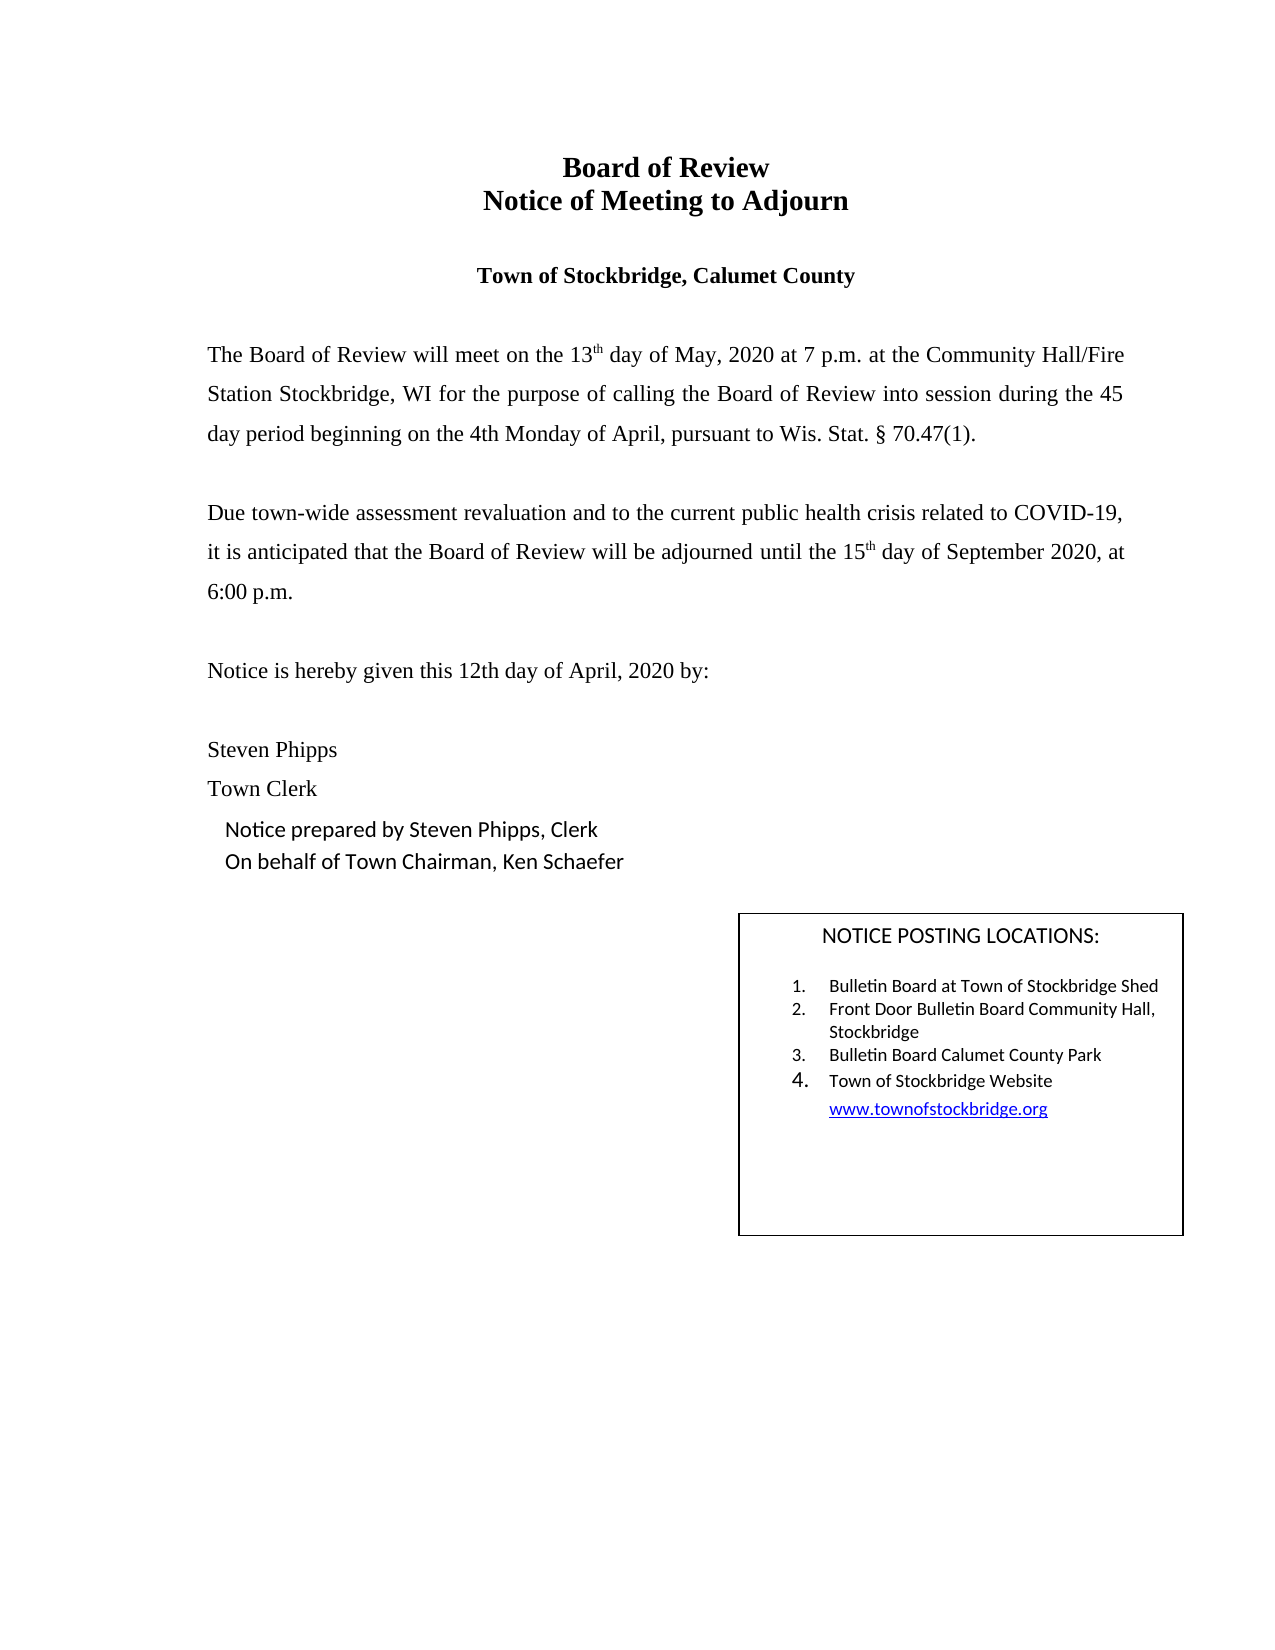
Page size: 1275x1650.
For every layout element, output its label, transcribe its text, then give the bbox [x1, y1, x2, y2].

text Notice prepared by Steven Phipps, Clerk [225, 815, 1125, 843]
text Town of Stockbridge, Calumet County [207, 262, 1125, 288]
text Due town-wide assessment revaluation and to the current public health crisis related to COVID-19, it is anticipated that the Board of Review will be adjourned until the 15th day of September 2020, at 6:00 p.m. [207, 499, 1125, 604]
text Notice of Meeting to Adjourn [207, 183, 1125, 217]
text Steven Phipps [207, 736, 1125, 762]
text On behalf of Town Chairman, Ken Schaefer [225, 847, 1125, 875]
text The Board of Review will meet on the 13th day of May, 2020 at 7 p.m. at the Community Hall/Fire Station Stockbridge, WI for the purpose of calling the Board of Review into session during the 45 day period beginning on the 4th Monday of April, pursuant to Wis. Stat. § 70.47(1). [207, 341, 1125, 446]
text Board of Review [207, 150, 1125, 183]
text Notice is hereby given this 12th day of April, 2020 by: [207, 657, 1125, 683]
text Town Clerk [207, 775, 1125, 802]
